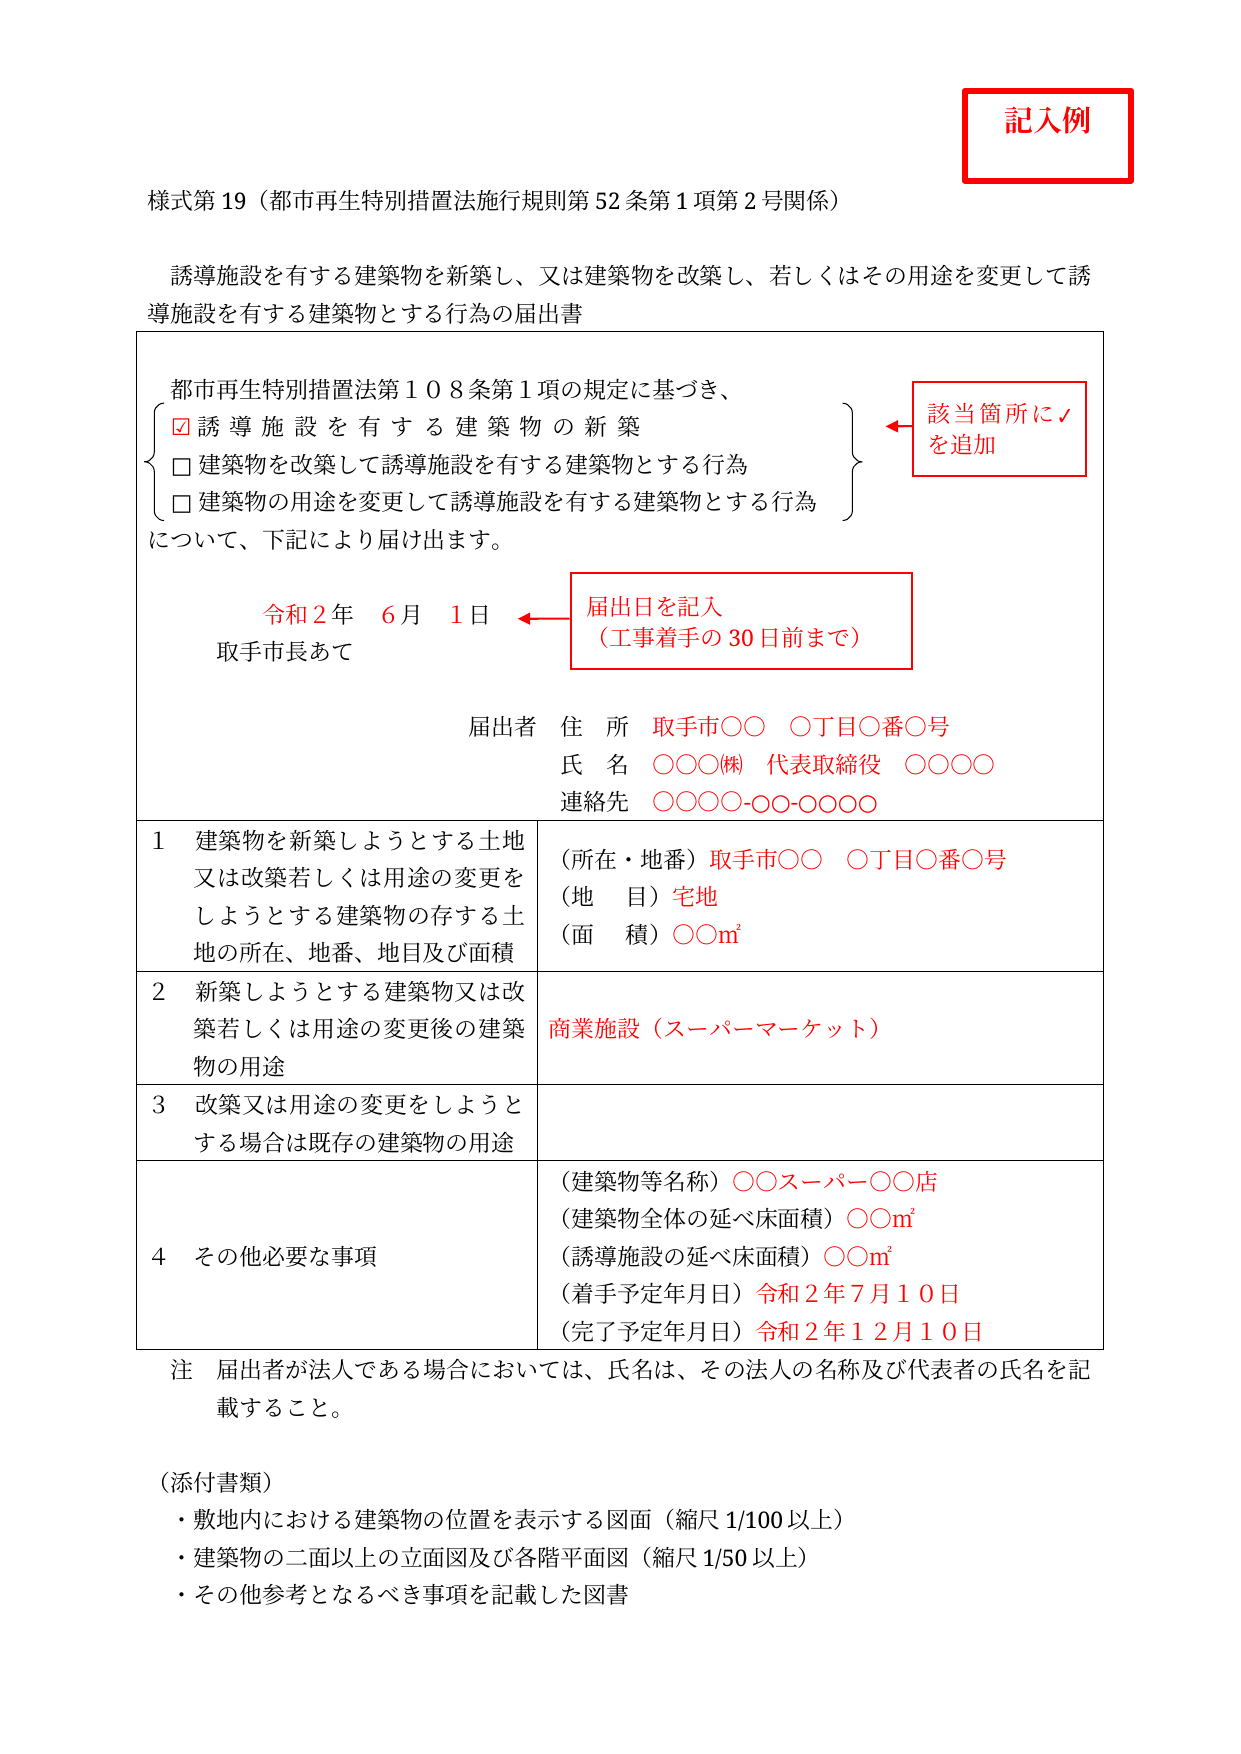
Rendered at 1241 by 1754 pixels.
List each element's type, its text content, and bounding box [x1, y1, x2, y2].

table_cell （建築物等名称）○○スーパー○○店 （建築物全体の延べ床面積）○○㎡ （誘導施設の延べ床面積）○○㎡ （着手予定年月日）令和２年７月１０日 （完了予定年月日）令和２年１２月１０日 [538, 1161, 1103, 1349]
text ・その他参考となるべき事項を記載した図書 [148, 1575, 1092, 1612]
table_cell 商業施設（スーパーマーケット） [538, 972, 1103, 1084]
text 誘導施設を有する建築物を新築し、又は建築物を改築し、若しくはその用途を変更して誘導施設を有する建築物とする行為の届出書 [148, 256, 1092, 331]
table_cell １ 建築物を新築しようとする土地又は改築若しくは用途の変更をしようとする建築物の存する土地の所在、地番、地目及び面積 [137, 821, 537, 971]
text ・建築物の二面以上の立面図及び各階平面図（縮尺1/50以上） [148, 1537, 1092, 1575]
table_header 都市再生特別措置法第１０８条第１項の規定に基づき、 ☑ 誘導施設を有する建築物の新築 □ 建築物を改築して誘導施設を有する建築物とする行為 □ 建築物の用途を変更して誘導施設を有する建築物とする行為 について、下記により届け出ます。 令和２年 ６月 １日 取手市長あて 届出者 住 所 取手市○○ ○丁目○番○号 氏 名 ○○○㈱ 代表取締役 ○○○○ 連絡先 ○○○○-○○-○○○○ [137, 332, 1103, 820]
text 注 届出者が法人である場合においては、氏名は、その法人の名称及び代表者の氏名を記載すること。 [171, 1350, 1092, 1425]
table_cell ４ その他必要な事項 [137, 1161, 537, 1349]
text （添付書類） [148, 1462, 1092, 1500]
table_cell [538, 1085, 1103, 1160]
table_cell ２ 新築しようとする建築物又は改築若しくは用途の変更後の建築物の用途 [137, 972, 537, 1084]
text 様式第19（都市再生特別措置法施行規則第52条第1項第2号関係） [148, 181, 1092, 219]
text ・敷地内における建築物の位置を表示する図面（縮尺1/100以上） [148, 1500, 1092, 1537]
table_cell ３ 改築又は用途の変更をしようとする場合は既存の建築物の用途 [137, 1085, 537, 1160]
table_cell （所在・地番）取手市○○ ○丁目○番○号 （地目）宅地 （面積）○○㎡ [538, 821, 1103, 971]
